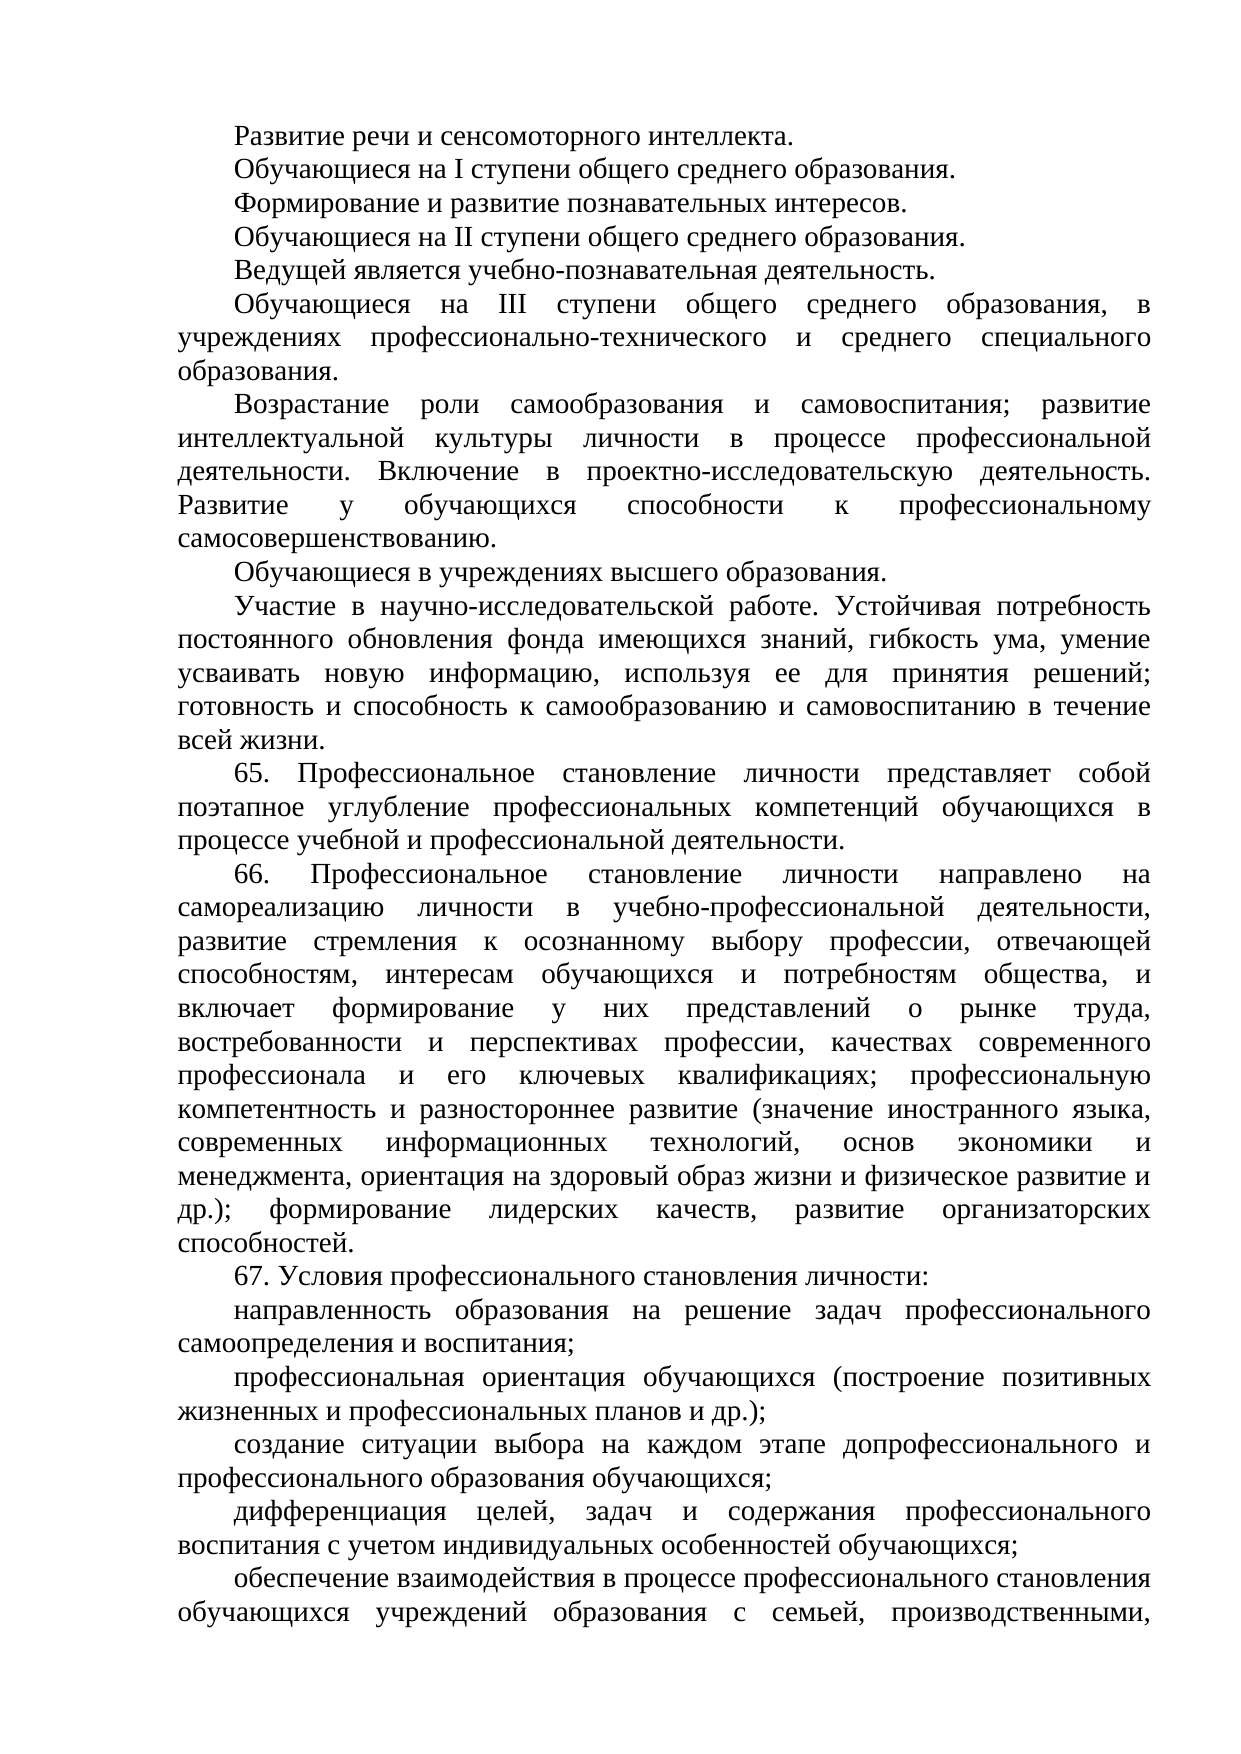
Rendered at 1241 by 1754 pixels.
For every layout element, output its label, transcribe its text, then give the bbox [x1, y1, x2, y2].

text Обучающиеся в учреждениях высшего образования. [177, 554, 1152, 588]
text Обучающиеся на II ступени общего среднего образования. [177, 219, 1152, 252]
text Формирование и развитие познавательных интересов. [177, 185, 1152, 219]
text 66. Профессиональное становление личности направлено на самореализацию личности в учебно-профессиональной деятельности, развитие стремления к осознанному выбору профессии, отвечающей способностям, интересам обучающихся и потребностям общества, и включает формирование у них представлений о рынке труда, востребованности и перспективах профессии, качествах современного профессионала и его ключевых квалификациях; профессиональную компетентность и разностороннее развитие (значение иностранного языка, современных информационных технологий, основ экономики и менеджмента, ориентация на здоровый образ жизни и физическое развитие и др.); формирование лидерских качеств, развитие организаторских способностей. [177, 856, 1152, 1258]
text Участие в научно-исследовательской работе. Устойчивая потребность постоянного обновления фонда имеющихся знаний, гибкость ума, умение усваивать новую информацию, используя ее для принятия решений; готовность и способность к самообразованию и самовоспитанию в течение всей жизни. [177, 588, 1152, 755]
text 67. Условия профессионального становления личности: [177, 1258, 1152, 1292]
text создание ситуации выбора на каждом этапе допрофессионального и профессионального образования обучающихся; [177, 1426, 1152, 1493]
text Обучающиеся на III ступени общего среднего образования, в учреждениях профессионально-технического и среднего специального образования. [177, 286, 1152, 386]
text Ведущей является учебно-познавательная деятельность. [177, 252, 1152, 286]
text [177, 1560, 1152, 1627]
text дифференциация целей, задач и содержания профессионального воспитания с учетом индивидуальных особенностей обучающихся; [177, 1493, 1152, 1560]
text 65. Профессиональное становление личности представляет собой поэтапное углубление профессиональных компетенций обучающихся в процессе учебной и профессиональной деятельности. [177, 755, 1152, 856]
text Возрастание роли самообразования и самовоспитания; развитие интеллектуальной культуры личности в процессе профессиональной деятельности. Включение в проектно-исследовательскую деятельность. Развитие у обучающихся способности к профессиональному самосовершенствованию. [177, 386, 1152, 554]
text профессиональная ориентация обучающихся (построение позитивных жизненных и профессиональных планов и др.); [177, 1359, 1152, 1426]
text направленность образования на решение задач профессионального самоопределения и воспитания; [177, 1292, 1152, 1359]
text Обучающиеся на I ступени общего среднего образования. [177, 152, 1152, 185]
text Развитие речи и сенсомоторного интеллекта. [177, 118, 1152, 152]
